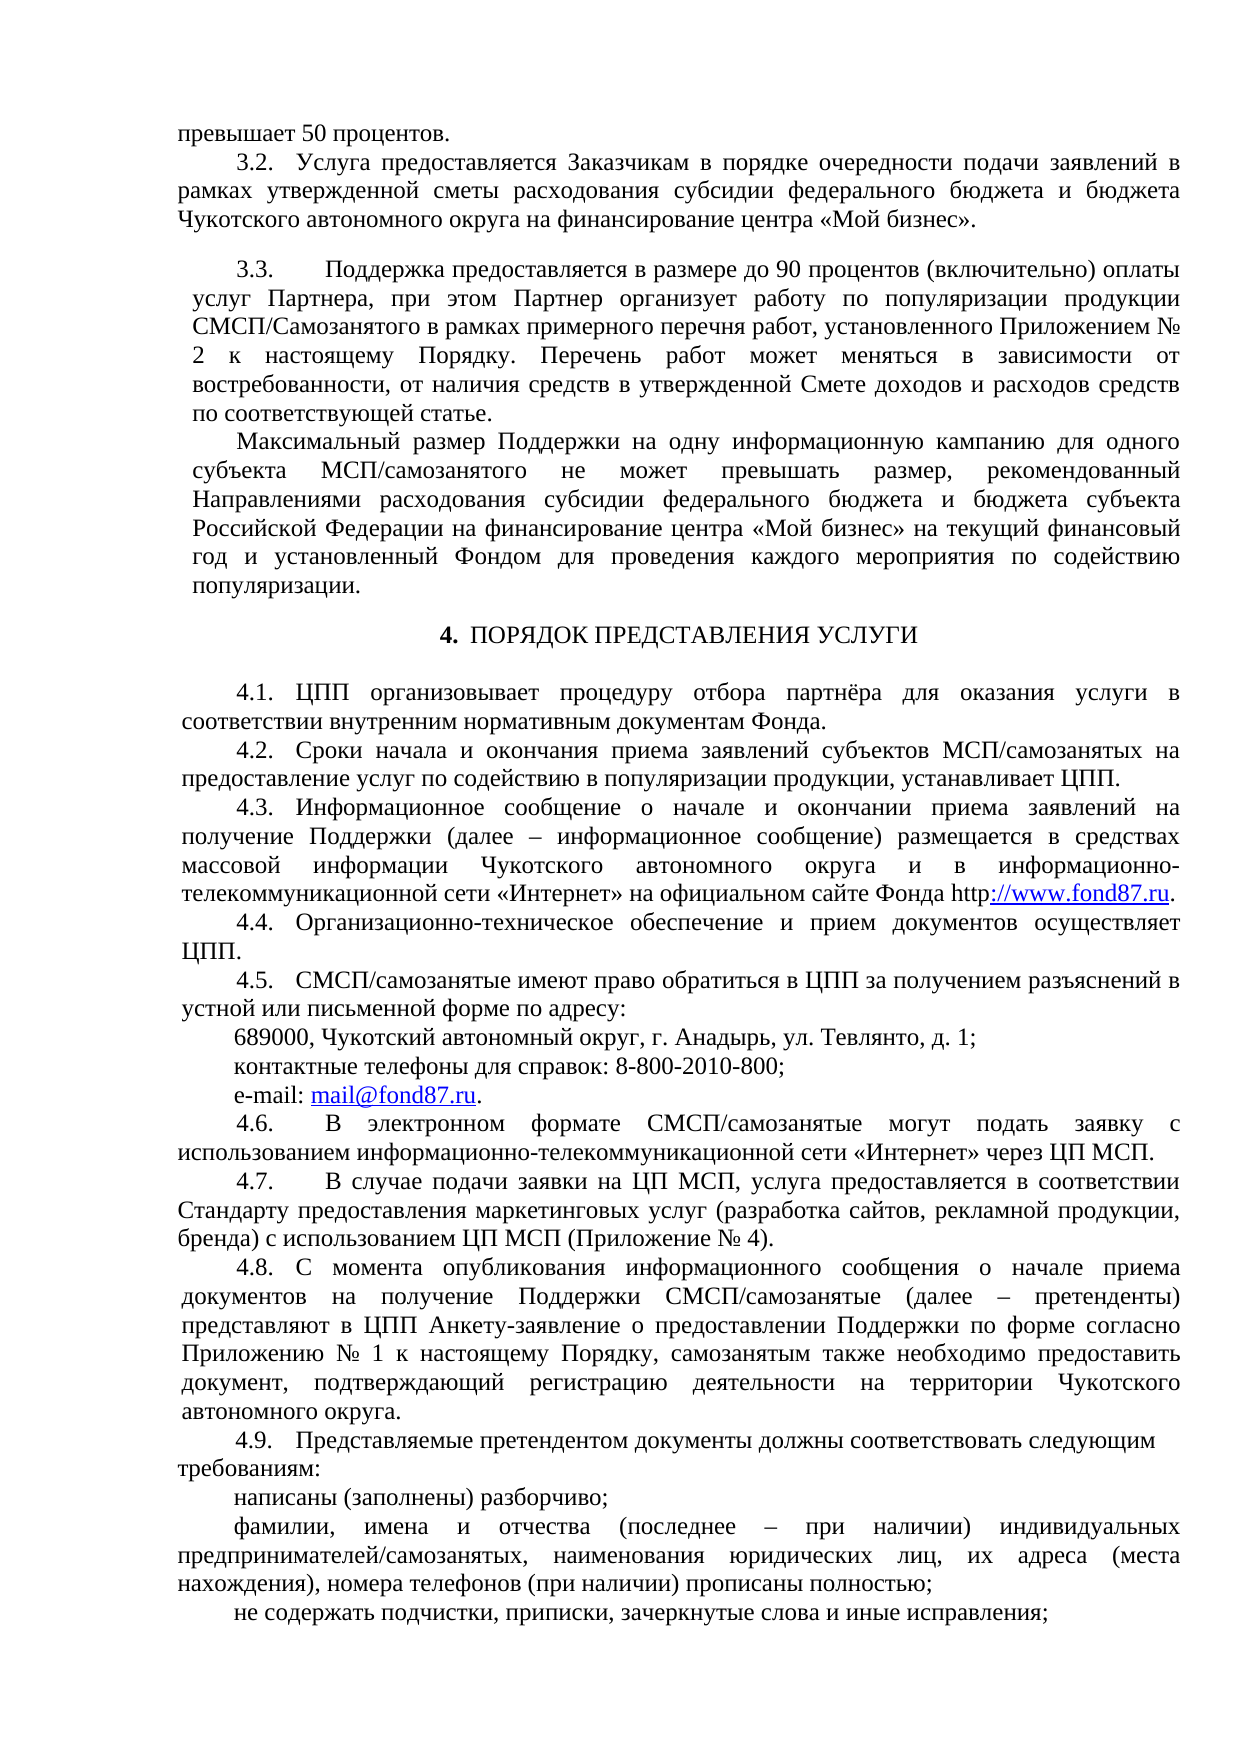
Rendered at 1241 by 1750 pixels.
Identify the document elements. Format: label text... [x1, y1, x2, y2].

text требованиям: [177, 1453, 1181, 1482]
list Поддержка предоставляется в размере до 90 процентов (включительно) оплаты услуг Партнера, при этом Партнер организует работу по популяризации продукции СМСП/Самозанятого в рамках примерного перечня работ, установленного Приложением № 2 к настоящему Порядку. Перечень работ может меняться в зависимости от востребованности, от наличия средств в утвержденной Смете доходов и расходов средств по соответствующей статье. [192, 254, 1181, 426]
list СМСП/самозанятые имеют право обратиться в ЦПП за получением разъяснений в устной или письменной форме по адресу: [181, 965, 1181, 1022]
list Максимальный размер Поддержки на одну информационную кампанию для одного субъекта МСП/самозанятого не может превышать размер, рекомендованный Направлениями расходования субсидии федерального бюджета и бюджета субъекта Российской Федерации на финансирование центра «Мой бизнес» на текущий финансовый год и установленный Фондом для проведения каждого мероприятия по содействию популяризации. [192, 426, 1181, 599]
text контактные телефоны для справок: 8-800-2010-800; [177, 1051, 1181, 1080]
text не содержать подчистки, приписки, зачеркнутые слова и иные исправления; [177, 1597, 1181, 1626]
text написаны (заполнены) разборчиво; [177, 1482, 1181, 1511]
text фамилии, имена и отчества (последнее – при наличии) индивидуальных предпринимателей/самозанятых, наименования юридических лиц, их адреса (места нахождения), номера телефонов (при наличии) прописаны полностью; [177, 1511, 1181, 1597]
list В случае подачи заявки на ЦП МСП, услуга предоставляется в соответствии Стандарту предоставления маркетинговых услуг (разработка сайтов, рекламной продукции, бренда) с использованием ЦП МСП (Приложение № 4). [177, 1166, 1181, 1252]
text e-mail: mail@fond87.ru. [177, 1080, 1181, 1108]
list Информационное сообщение о начале и окончании приема заявлений на получение Поддержки (далее – информационное сообщение) размещается в средствах массовой информации Чукотского автономного округа и в информационно-телекоммуникационной сети «Интернет» на официальном сайте Фонда http://www.fond87.ru. [181, 792, 1181, 907]
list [177, 118, 1181, 147]
list Услуга предоставляется Заказчикам в порядке очередности подачи заявлений в рамках утвержденной сметы расходования субсидии федерального бюджета и бюджета Чукотского автономного округа на финансирование центра «Мой бизнес». [177, 147, 1181, 233]
list В электронном формате СМСП/самозанятые могут подать заявку с использованием информационно-телекоммуникационной сети «Интернет» через ЦП МСП. [177, 1108, 1181, 1166]
text 689000, Чукотский автономный округ, г. Анадырь, ул. Тевлянто, д. 1; [177, 1022, 1181, 1051]
list Организационно-техническое обеспечение и прием документов осуществляет ЦПП. [181, 907, 1181, 965]
list ПОРЯДОК ПРЕДСТАВЛЕНИЯ УСЛУГИ [177, 620, 1181, 648]
list С момента опубликования информационного сообщения о начале приема документов на получение Поддержки СМСП/самозанятые (далее – претенденты) представляют в ЦПП Анкету-заявление о предоставлении Поддержки по форме согласно Приложению № 1 к настоящему Порядку, самозанятым также необходимо предоставить документ, подтверждающий регистрацию деятельности на территории Чукотского автономного округа. [181, 1252, 1181, 1425]
list ЦПП организовывает процедуру отбора партнёра для оказания услуги в соответствии внутренним нормативным документам Фонда. [181, 677, 1181, 735]
list Представляемые претендентом документы должны соответствовать следующим [235, 1425, 1181, 1453]
list Сроки начала и окончания приема заявлений субъектов МСП/самозанятых на предоставление услуг по содействию в популяризации продукции, устанавливает ЦПП. [181, 735, 1181, 792]
